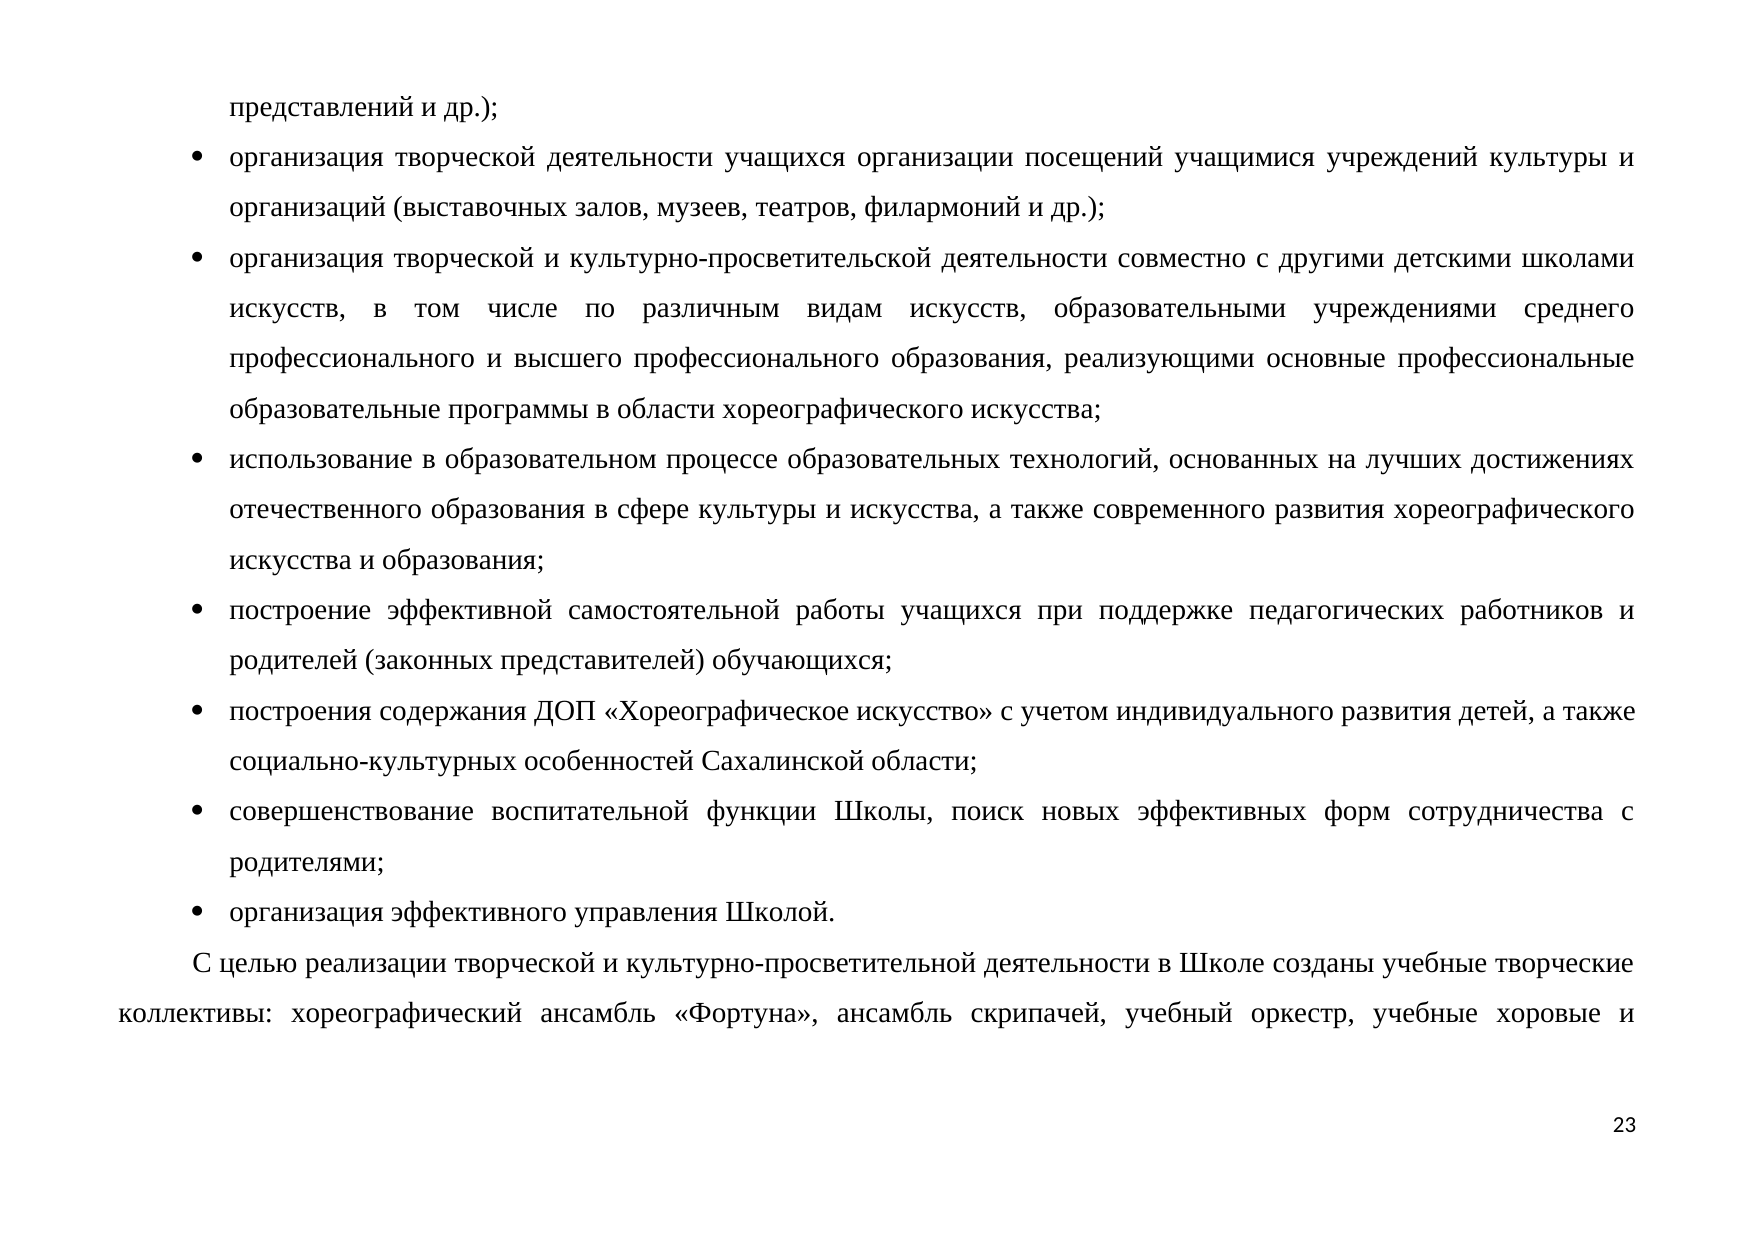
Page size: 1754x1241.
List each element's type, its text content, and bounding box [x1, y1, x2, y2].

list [192, 89, 1636, 122]
list совершенствование воспитательной функции Школы, поиск новых эффективных форм сотрудничества с родителями; [192, 793, 1636, 877]
list организация эффективного управления Школой. [192, 894, 1636, 928]
list организация творческой и культурно-просветительской деятельности совместно с другими детскими школами искусств, в том числе по различным видам искусств, образовательными учреждениями среднего профессионального и высшего профессионального образования, реализующими основные профессиональные образовательные программы в области хореографического искусства; [192, 240, 1636, 424]
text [118, 945, 1636, 1028]
list построение эффективной самостоятельной работы учащихся при поддержке педагогических работников и родителей (законных представителей) обучающихся; [192, 592, 1636, 676]
list использование в образовательном процессе образовательных технологий, основанных на лучших достижениях отечественного образования в сфере культуры и искусства, а также современного развития хореографического искусства и образования; [192, 441, 1636, 575]
list организация творческой деятельности учащихся организации посещений учащимися учреждений культуры и организаций (выставочных залов, музеев, театров, филармоний и др.); [192, 139, 1636, 223]
list построения содержания ДОП «Хореографическое искусство» с учетом индивидуального развития детей, а также социально-культурных особенностей Сахалинской области; [192, 693, 1636, 777]
